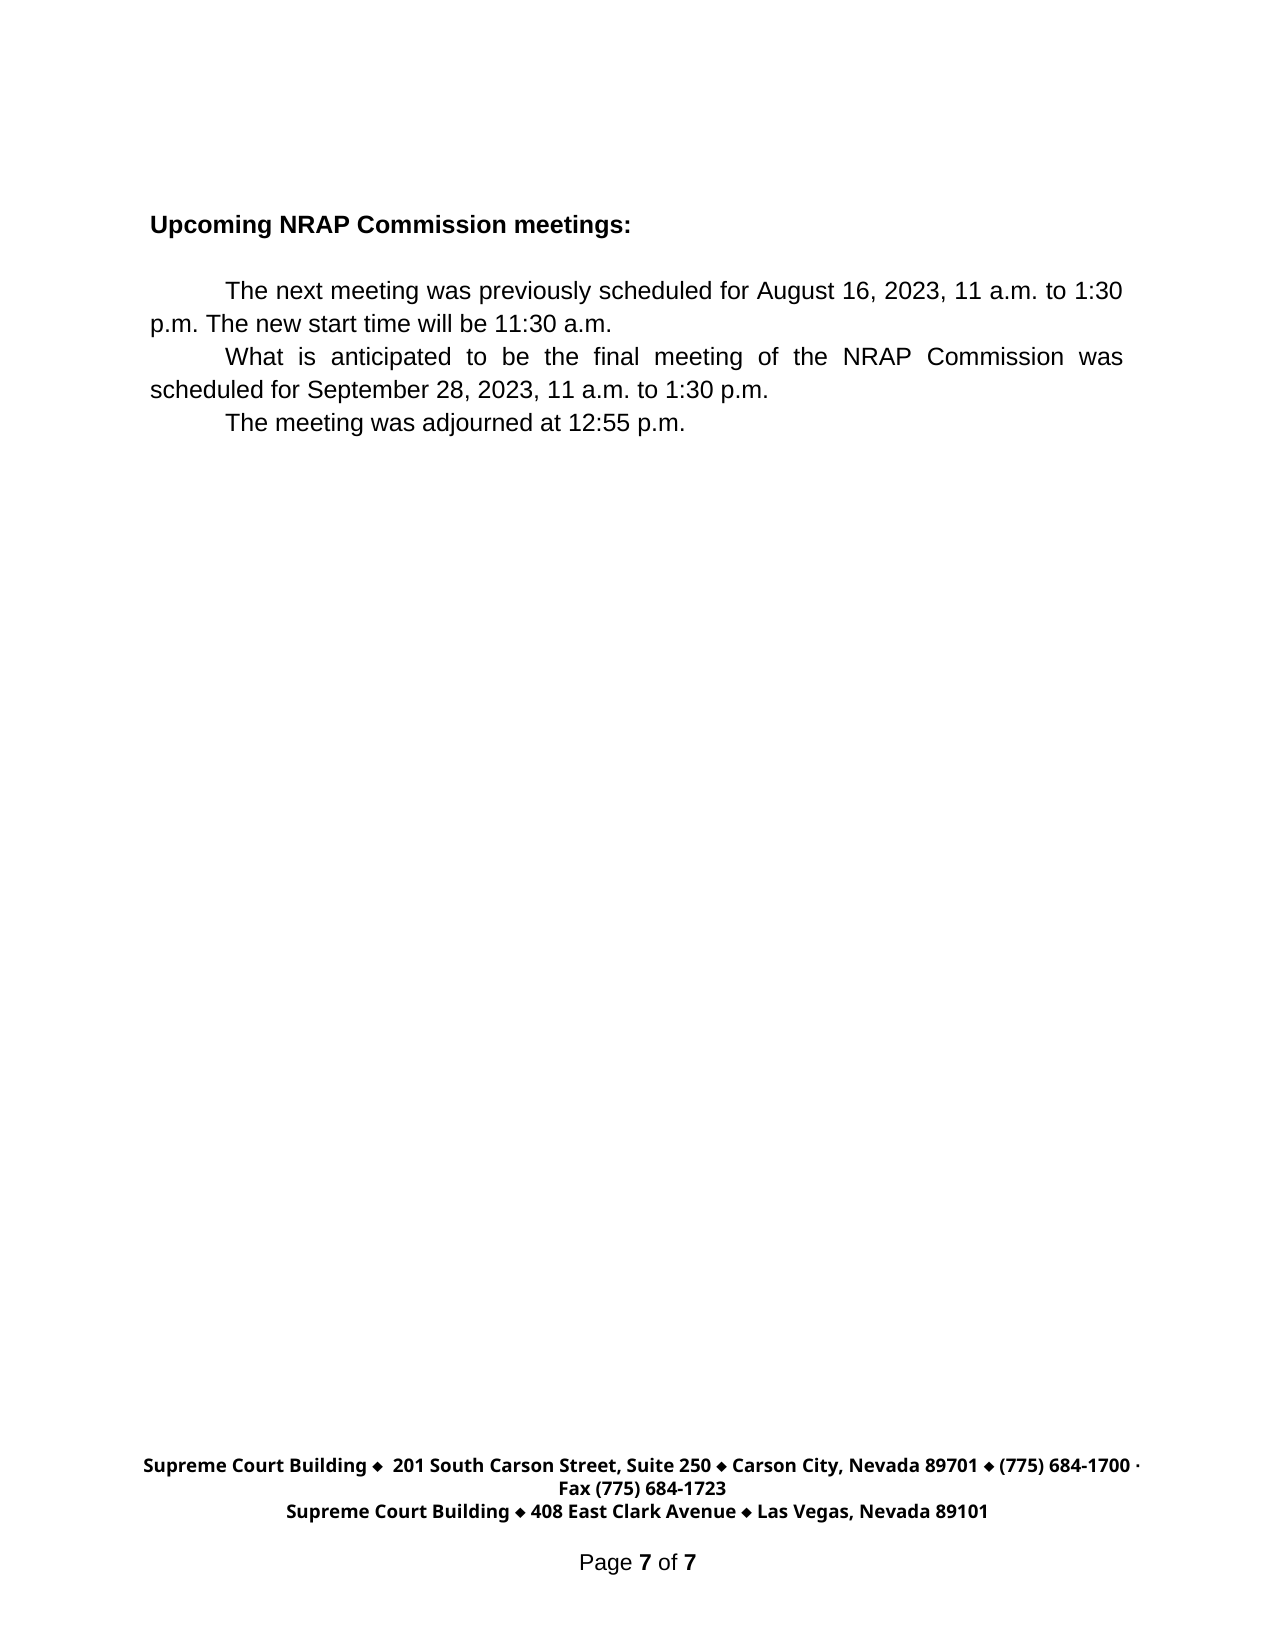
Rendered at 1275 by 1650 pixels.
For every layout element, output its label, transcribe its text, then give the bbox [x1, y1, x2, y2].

text What is anticipated to be the final meeting of the NRAP Commission was scheduled for September 28, 2023, 11 a.m. to 1:30 p.m. [150, 342, 1125, 404]
text The next meeting was previously scheduled for August 16, 2023, 11 a.m. to 1:30 p.m. The new start time will be 11:30 a.m. [150, 276, 1125, 338]
text Upcoming NRAP Commission meetings: [150, 210, 1125, 239]
text The meeting was adjourned at 12:55 p.m. [150, 408, 1125, 437]
